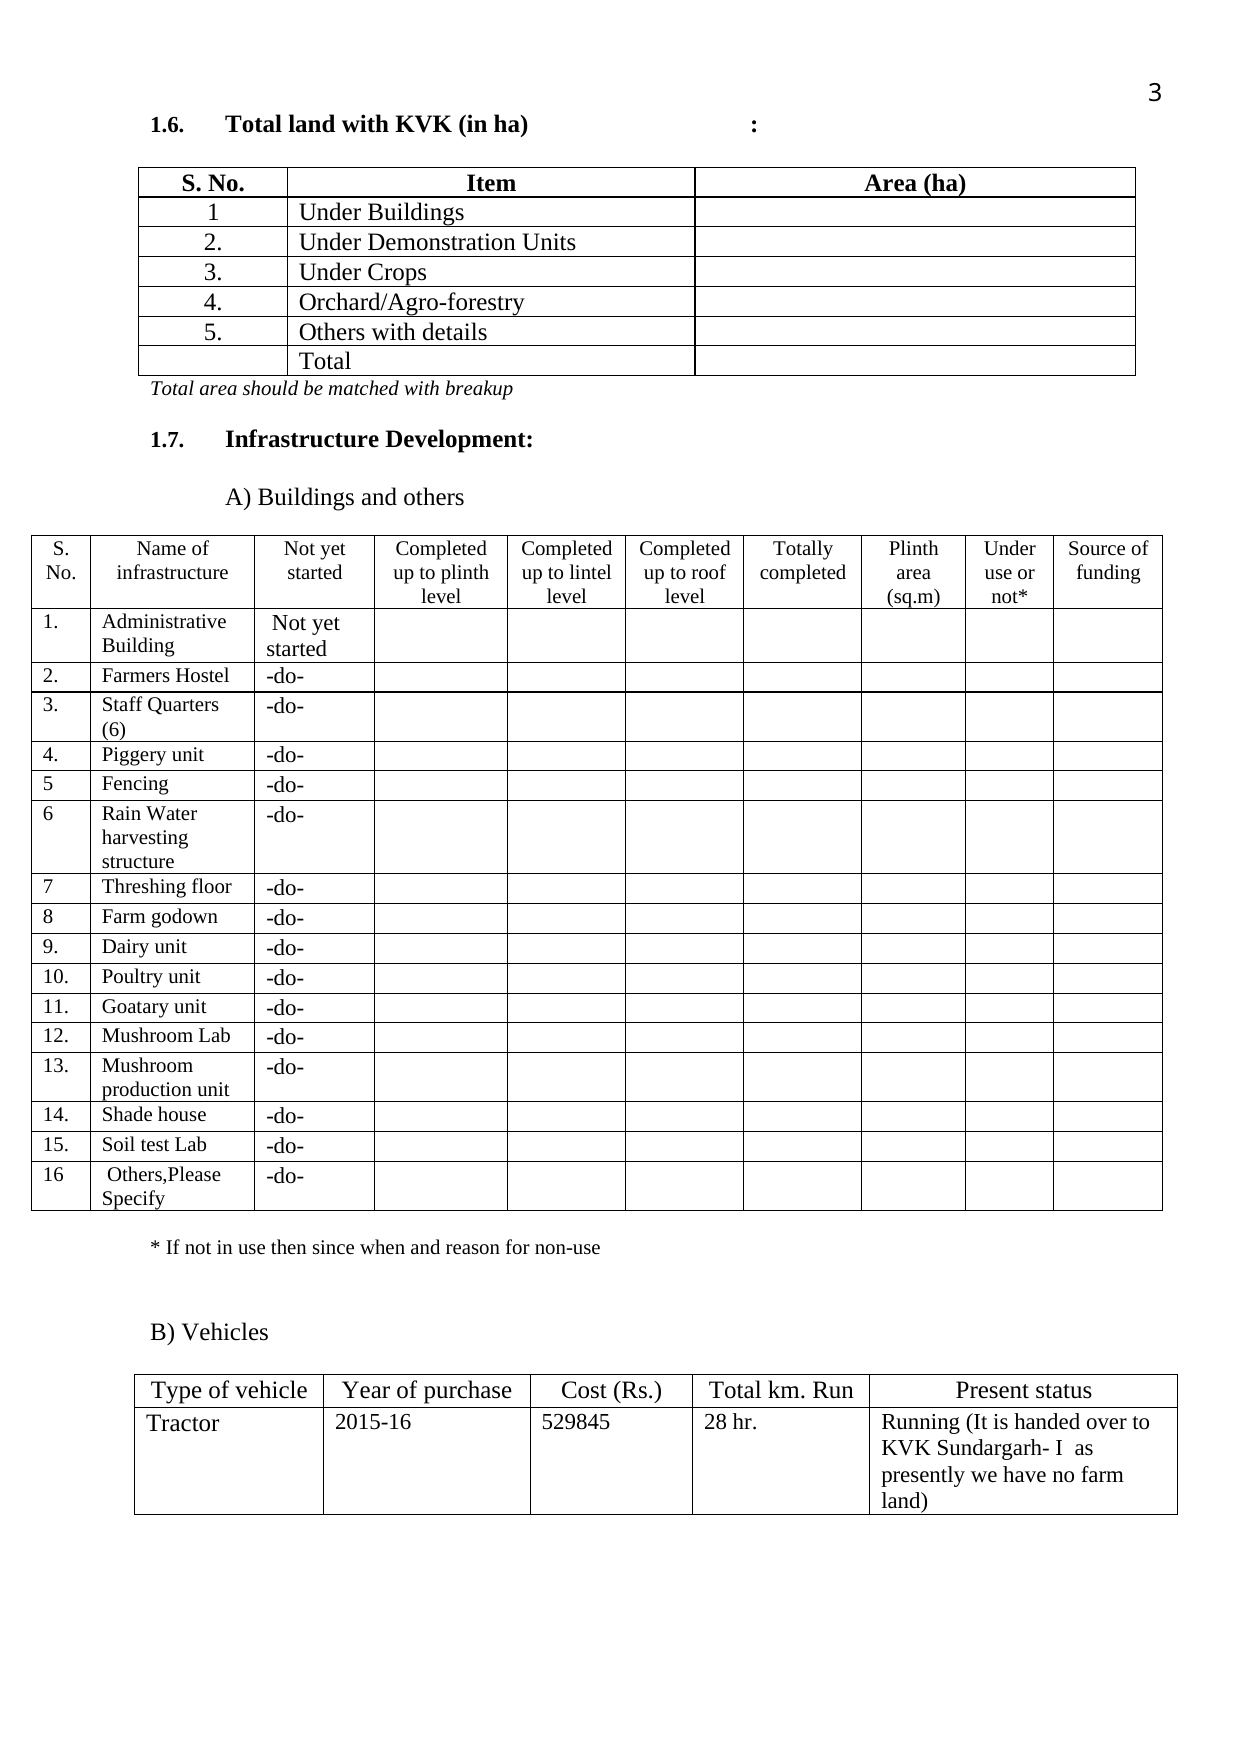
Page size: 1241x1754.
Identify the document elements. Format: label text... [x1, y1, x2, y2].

table_cell [375, 1023, 507, 1052]
table_cell [375, 964, 507, 992]
table_cell [966, 1023, 1053, 1052]
table_cell 9. [32, 934, 90, 963]
table_cell [626, 964, 743, 992]
table_cell [508, 742, 625, 770]
table_cell Farmers Hostel [91, 663, 254, 691]
table_cell Farm godown [91, 904, 254, 933]
table_cell Poultry unit [91, 964, 254, 992]
table_cell Tractor [135, 1408, 323, 1513]
table_cell [696, 317, 1135, 345]
table_cell 8 [32, 904, 90, 933]
table_cell [508, 1053, 625, 1101]
table_cell [862, 994, 965, 1022]
table_cell [375, 1162, 507, 1210]
table_cell [626, 693, 743, 741]
table_cell [966, 1102, 1053, 1131]
table_cell [508, 771, 625, 800]
table_cell [626, 1023, 743, 1052]
table_cell [744, 994, 861, 1022]
table_cell [508, 964, 625, 992]
table_header Name of infrastructure [91, 536, 254, 608]
text B) Vehicles [150, 1317, 1162, 1345]
table_cell [508, 934, 625, 963]
table_cell [966, 801, 1053, 873]
table_cell [862, 609, 965, 662]
table_cell 10. [32, 964, 90, 992]
table_cell [744, 1023, 861, 1052]
table_cell -do- [255, 1102, 374, 1131]
table_cell [862, 934, 965, 963]
table_cell 7 [32, 874, 90, 903]
table_cell 5. [139, 317, 287, 345]
table_cell [626, 1102, 743, 1131]
table_cell Total [288, 346, 694, 375]
table_cell [1054, 771, 1162, 800]
table_cell Soil test Lab [91, 1132, 254, 1161]
table_cell [508, 693, 625, 741]
table_cell [375, 934, 507, 963]
table_cell [626, 663, 743, 691]
table_cell [1054, 1023, 1162, 1052]
table_cell [862, 693, 965, 741]
table_header Present status [870, 1375, 1177, 1407]
table_cell [626, 609, 743, 662]
table_cell 15. [32, 1132, 90, 1161]
table_cell [966, 874, 1053, 903]
table_cell Shade house [91, 1102, 254, 1131]
text * If not in use then since when and reason for non-use [150, 1235, 1162, 1259]
table_cell [696, 198, 1135, 226]
table_cell [375, 663, 507, 691]
table_header Completed up to lintel level [508, 536, 625, 608]
table_cell [744, 904, 861, 933]
table_cell [862, 1053, 965, 1101]
table_cell Under Demonstration Units [288, 227, 694, 256]
table_cell [626, 1132, 743, 1161]
table_cell [626, 1162, 743, 1210]
table_cell 11. [32, 994, 90, 1022]
table_cell Orchard/Agro-forestry [288, 287, 694, 316]
table_cell Others,Please Specify [91, 1162, 254, 1210]
table_cell -do- [255, 801, 374, 873]
table_cell [966, 693, 1053, 741]
table_cell [966, 1132, 1053, 1161]
table_cell [862, 1023, 965, 1052]
table_cell [966, 663, 1053, 691]
table_cell 3. [32, 693, 90, 741]
table_header Totally completed [744, 536, 861, 608]
table_cell Staff Quarters (6) [91, 693, 254, 741]
table_cell [696, 287, 1135, 316]
table_cell [862, 742, 965, 770]
table_cell [508, 1023, 625, 1052]
table_cell 2. [32, 663, 90, 691]
table_cell [696, 257, 1135, 286]
table_header Not yet started [255, 536, 374, 608]
table_cell [508, 874, 625, 903]
table_cell [966, 904, 1053, 933]
table_header Plinth area (sq.m) [862, 536, 965, 608]
table_cell Piggery unit [91, 742, 254, 770]
table_cell [626, 1053, 743, 1101]
table_cell [966, 1162, 1053, 1210]
table_cell [696, 346, 1135, 375]
table_cell 12. [32, 1023, 90, 1052]
table_cell -do- [255, 771, 374, 800]
table_cell [375, 1053, 507, 1101]
table_cell Under Buildings [288, 198, 694, 226]
table_cell [375, 1102, 507, 1131]
table_cell Rain Water harvesting structure [91, 801, 254, 873]
table_cell [375, 1132, 507, 1161]
table_cell [375, 771, 507, 800]
table_cell [626, 742, 743, 770]
text A) Buildings and others [150, 482, 1162, 511]
table_header Completed up to roof level [626, 536, 743, 608]
table_cell [744, 1162, 861, 1210]
table_cell -do- [255, 693, 374, 741]
table_cell -do- [255, 874, 374, 903]
table_header Item [288, 168, 694, 196]
table_cell [1054, 904, 1162, 933]
table_cell [1054, 1053, 1162, 1101]
table_cell 4. [32, 742, 90, 770]
table_cell [862, 1102, 965, 1131]
table_cell [862, 801, 965, 873]
table_cell [1054, 801, 1162, 873]
table_cell [966, 934, 1053, 963]
table_cell [1054, 1132, 1162, 1161]
table_cell -do- [255, 1132, 374, 1161]
table_cell [966, 1053, 1053, 1101]
table_cell [744, 693, 861, 741]
table_cell [1054, 693, 1162, 741]
table_cell 28 hr. [693, 1408, 869, 1513]
table_header S. No. [139, 168, 287, 196]
table_cell Under Crops [288, 257, 694, 286]
table_header S. No. [32, 536, 90, 608]
table_cell [626, 874, 743, 903]
table_cell Fencing [91, 771, 254, 800]
table_cell 16 [32, 1162, 90, 1210]
table_cell [696, 227, 1135, 256]
table_cell [862, 1132, 965, 1161]
table_cell [966, 771, 1053, 800]
table_header Under use or not* [966, 536, 1053, 608]
table_cell [508, 904, 625, 933]
table_cell [375, 801, 507, 873]
table_cell [1054, 1162, 1162, 1210]
table_cell [744, 742, 861, 770]
table_cell Goatary unit [91, 994, 254, 1022]
table_cell [744, 964, 861, 992]
table_cell [375, 609, 507, 662]
table_cell -do- [255, 1023, 374, 1052]
table_cell [862, 1162, 965, 1210]
table_header Year of purchase [324, 1375, 530, 1407]
table_cell [744, 801, 861, 873]
table_header Source of funding [1054, 536, 1162, 608]
table_cell [862, 771, 965, 800]
table_cell [744, 1053, 861, 1101]
table_cell [862, 663, 965, 691]
table_cell [1054, 1102, 1162, 1131]
table_cell -do- [255, 1053, 374, 1101]
table_cell -do- [255, 934, 374, 963]
table_cell Others with details [288, 317, 694, 345]
table_cell 14. [32, 1102, 90, 1131]
table_cell -do- [255, 994, 374, 1022]
table_cell [744, 663, 861, 691]
table_cell [744, 934, 861, 963]
table_cell [375, 904, 507, 933]
table_cell Mushroom Lab [91, 1023, 254, 1052]
table_cell -do- [255, 663, 374, 691]
table_cell [508, 1162, 625, 1210]
table_cell [508, 801, 625, 873]
table_cell [626, 801, 743, 873]
table_cell Mushroom production unit [91, 1053, 254, 1101]
text Total area should be matched with breakup [150, 376, 1162, 400]
table_cell 5 [32, 771, 90, 800]
table_cell 6 [32, 801, 90, 873]
table_cell 2015-16 [324, 1408, 530, 1513]
table_cell [375, 874, 507, 903]
table_cell [744, 1102, 861, 1131]
table_cell [508, 1132, 625, 1161]
table_cell [966, 964, 1053, 992]
table_header Completed up to plinth level [375, 536, 507, 608]
table_cell -do- [255, 742, 374, 770]
table_cell [966, 742, 1053, 770]
table_cell [508, 1102, 625, 1131]
table_cell -do- [255, 904, 374, 933]
table_cell [1054, 609, 1162, 662]
table_cell 1. [32, 609, 90, 662]
table_cell [626, 904, 743, 933]
table_cell [1054, 934, 1162, 963]
table_cell [862, 964, 965, 992]
table_cell [375, 693, 507, 741]
table_cell [626, 994, 743, 1022]
table_cell [139, 346, 287, 375]
table_cell 1 [139, 198, 287, 226]
table_cell [1054, 663, 1162, 691]
table_cell [744, 1132, 861, 1161]
table_cell 13. [32, 1053, 90, 1101]
table_cell [966, 609, 1053, 662]
table_cell [744, 771, 861, 800]
table_cell [862, 874, 965, 903]
table_cell -do- [255, 964, 374, 992]
table_cell [1054, 742, 1162, 770]
table_cell 3. [139, 257, 287, 286]
table_cell [862, 904, 965, 933]
table_cell [744, 874, 861, 903]
table_header Cost (Rs.) [531, 1375, 692, 1407]
table_cell [375, 994, 507, 1022]
text 1.6. Total land with KVK (in ha) : [150, 109, 1162, 138]
table_cell -do- [255, 1162, 374, 1210]
table_cell [375, 742, 507, 770]
table_cell 4. [139, 287, 287, 316]
table_cell [508, 663, 625, 691]
table_header Total km. Run [693, 1375, 869, 1407]
table_cell 2. [139, 227, 287, 256]
table_cell Dairy unit [91, 934, 254, 963]
table_cell [1054, 994, 1162, 1022]
table_cell [1054, 874, 1162, 903]
table_cell Administrative Building [91, 609, 254, 662]
table_cell Not yet started [255, 609, 374, 662]
table_cell [966, 994, 1053, 1022]
table_cell [1054, 964, 1162, 992]
table_cell [744, 609, 861, 662]
table_header Area (ha) [696, 168, 1135, 196]
table_cell Threshing floor [91, 874, 254, 903]
table_cell [508, 994, 625, 1022]
text 1.7. Infrastructure Development: [150, 424, 1162, 453]
table_cell [508, 609, 625, 662]
table_cell 529845 [531, 1408, 692, 1513]
table_header Type of vehicle [135, 1375, 323, 1407]
table_cell Running (It is handed over to KVK Sundargarh- I as presently we have no farm land) [870, 1408, 1177, 1513]
table_cell [626, 771, 743, 800]
table_cell [626, 934, 743, 963]
